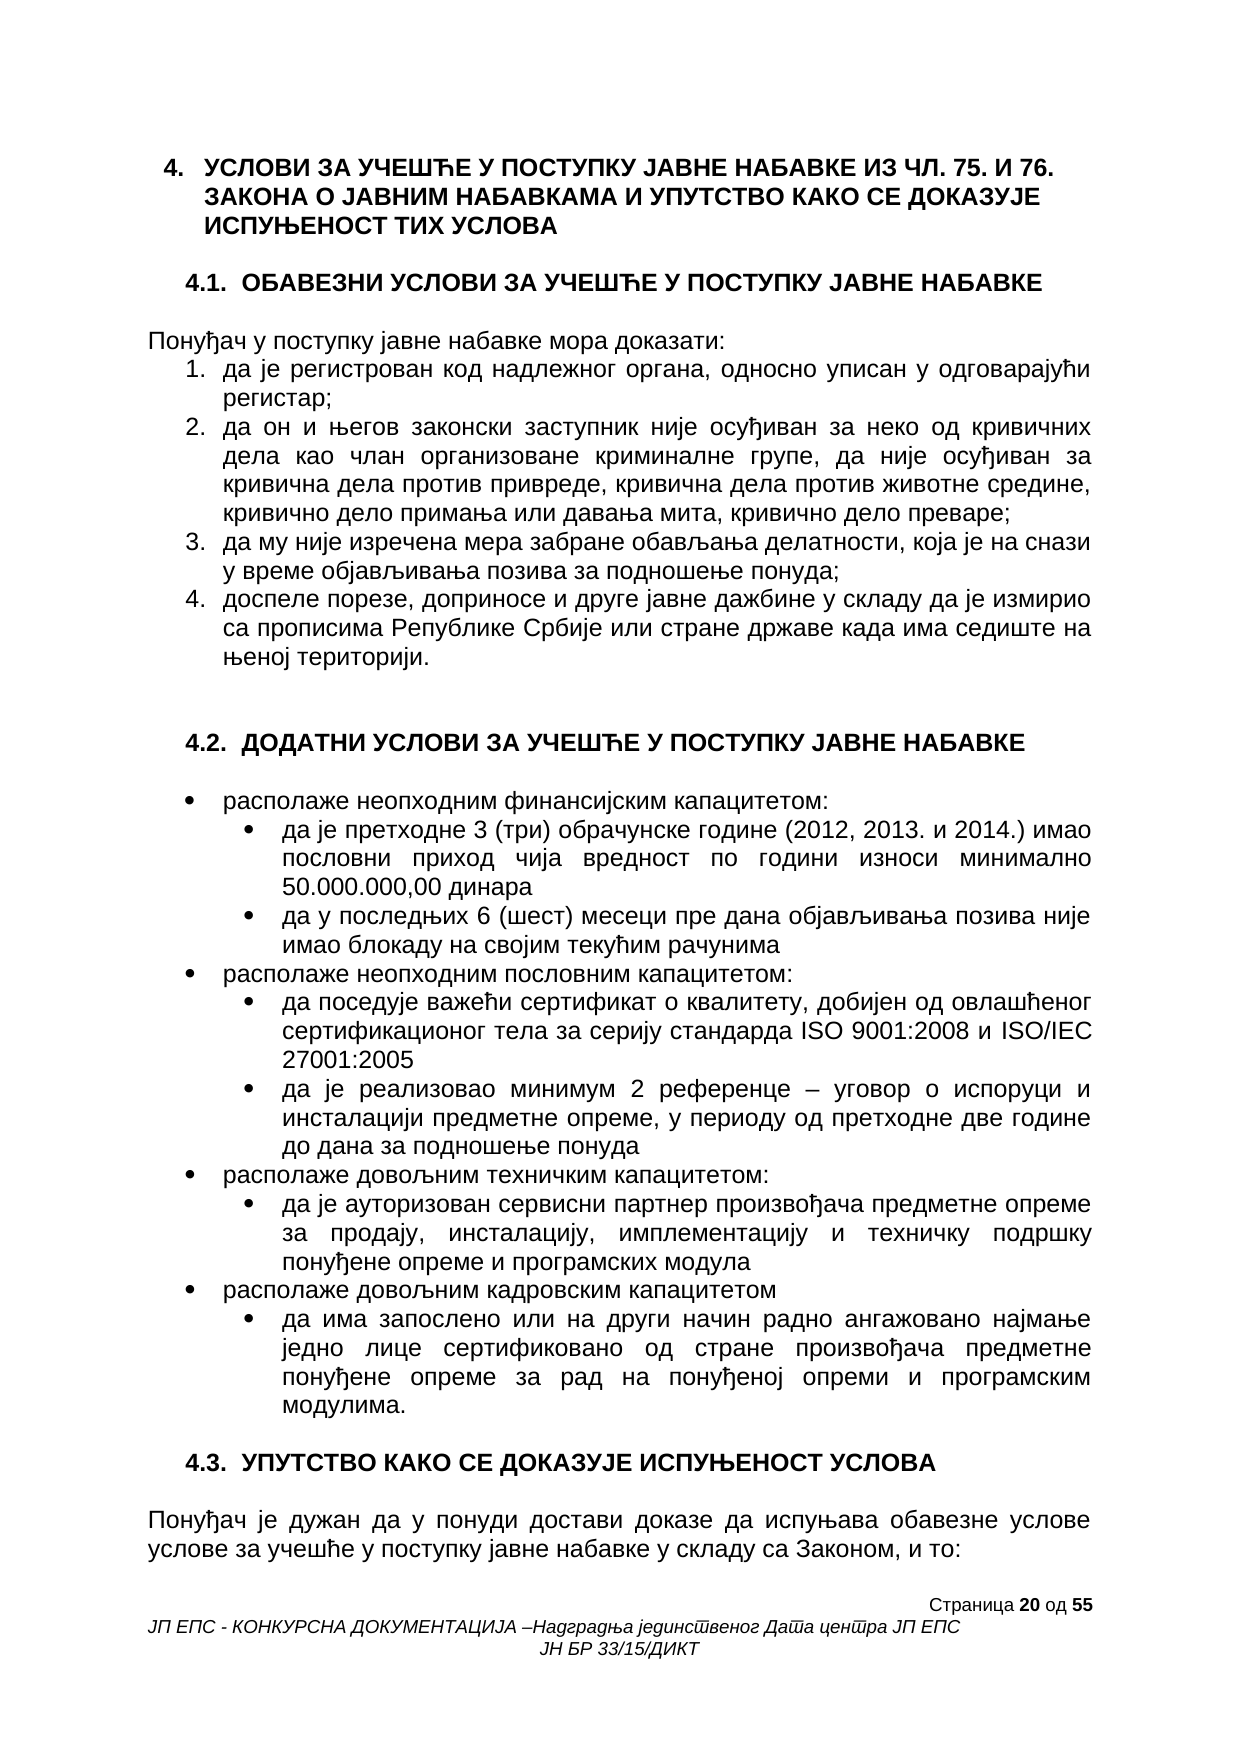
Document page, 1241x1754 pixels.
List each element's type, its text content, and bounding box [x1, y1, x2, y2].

list да је реализовао минимум 2 референце – уговор о испоруци и инсталацији предметне опреме, у периоду од претходне две године до дана за подношење понуда [244, 1074, 1092, 1160]
list ДОДАТНИ УСЛОВИ ЗА УЧЕШЋЕ У ПОСТУПКУ ЈАВНЕ НАБАВКЕ [185, 728, 1092, 757]
list располаже довољним кадровским капацитетом [186, 1275, 1092, 1304]
list да поседује важећи сертификат о квалитету, добијен од овлашћеног сертификационог тела за серију стандарда ISO 9001:2008 и ISO/IEC 27001:2005 [244, 987, 1092, 1074]
list да има запослено или на други начин радно ангажовано најмање једно лице сертификовано од стране произвођача предметне понуђене опреме за рад на понуђеној опреми и програмским модулима. [244, 1304, 1092, 1419]
list да је регистрован код надлежног органа, односно уписан у одговарајући регистар; [185, 354, 1092, 412]
text Понуђач у поступку јавне набавке мора доказати: [148, 326, 1092, 354]
list да je претходне 3 (три) обрачунске године (2012, 2013. и 2014.) имао пословни приход чија вредност по години износи минимално 50.000.000,00 динара [244, 814, 1092, 901]
list располаже довољним техничким капацитетом: [186, 1160, 1092, 1189]
list ОБАВЕЗНИ УСЛОВИ ЗА УЧЕШЋЕ У ПОСТУПКУ ЈАВНЕ НАБАВКЕ [185, 268, 1092, 297]
list да у последњих 6 (шест) месеци пре дана објављивања позива није имао блокаду на својим текућим рачунима [244, 901, 1092, 958]
list да он и његов законски заступник није осуђиван за неко од кривичних дела као члан организоване криминалне групе, да није осуђиван за кривична дела против привреде, кривична дела против животне средине, кривично дело примања или давања мита, кривично дело преваре; [185, 412, 1092, 527]
list да је ауторизован сервисни партнер произвођача предметне опреме за продају, инсталацију, имплементацију и техничку подршку понуђене опреме и програмских модула [244, 1189, 1092, 1275]
list УСЛОВИ ЗА УЧЕШЋЕ У ПОСТУПКУ ЈАВНЕ НАБАВКЕ ИЗ ЧЛ. 75. И 76. ЗАКОНА О ЈАВНИМ НАБАВКАМА И УПУТСТВО КАКО СЕ ДОКАЗУЈЕ ИСПУЊЕНОСТ ТИХ УСЛОВА [163, 153, 1092, 239]
list располаже неопходним финансијским капацитетом: [185, 786, 1092, 814]
list да му није изречена мера забране обављања делатности, која је на снази у време објављивања позива за подношење понуда; [185, 527, 1092, 584]
list УПУТСТВО КАКО СЕ ДОКАЗУЈЕ ИСПУЊЕНОСТ УСЛОВА [185, 1448, 1092, 1477]
text Понуђач је дужан да у понуди достави доказе да испуњава обавезне услове услове за учешће у поступку јавне набавке у складу са Законом, и то: [148, 1506, 1092, 1563]
list доспеле порезе, доприносе и друге јавне дажбине у складу да је измирио са прописима Републике Србије или стране државе када има седиште на њеној територији. [185, 584, 1092, 671]
list располаже неопходним пословним капацитетом: [186, 958, 1092, 987]
